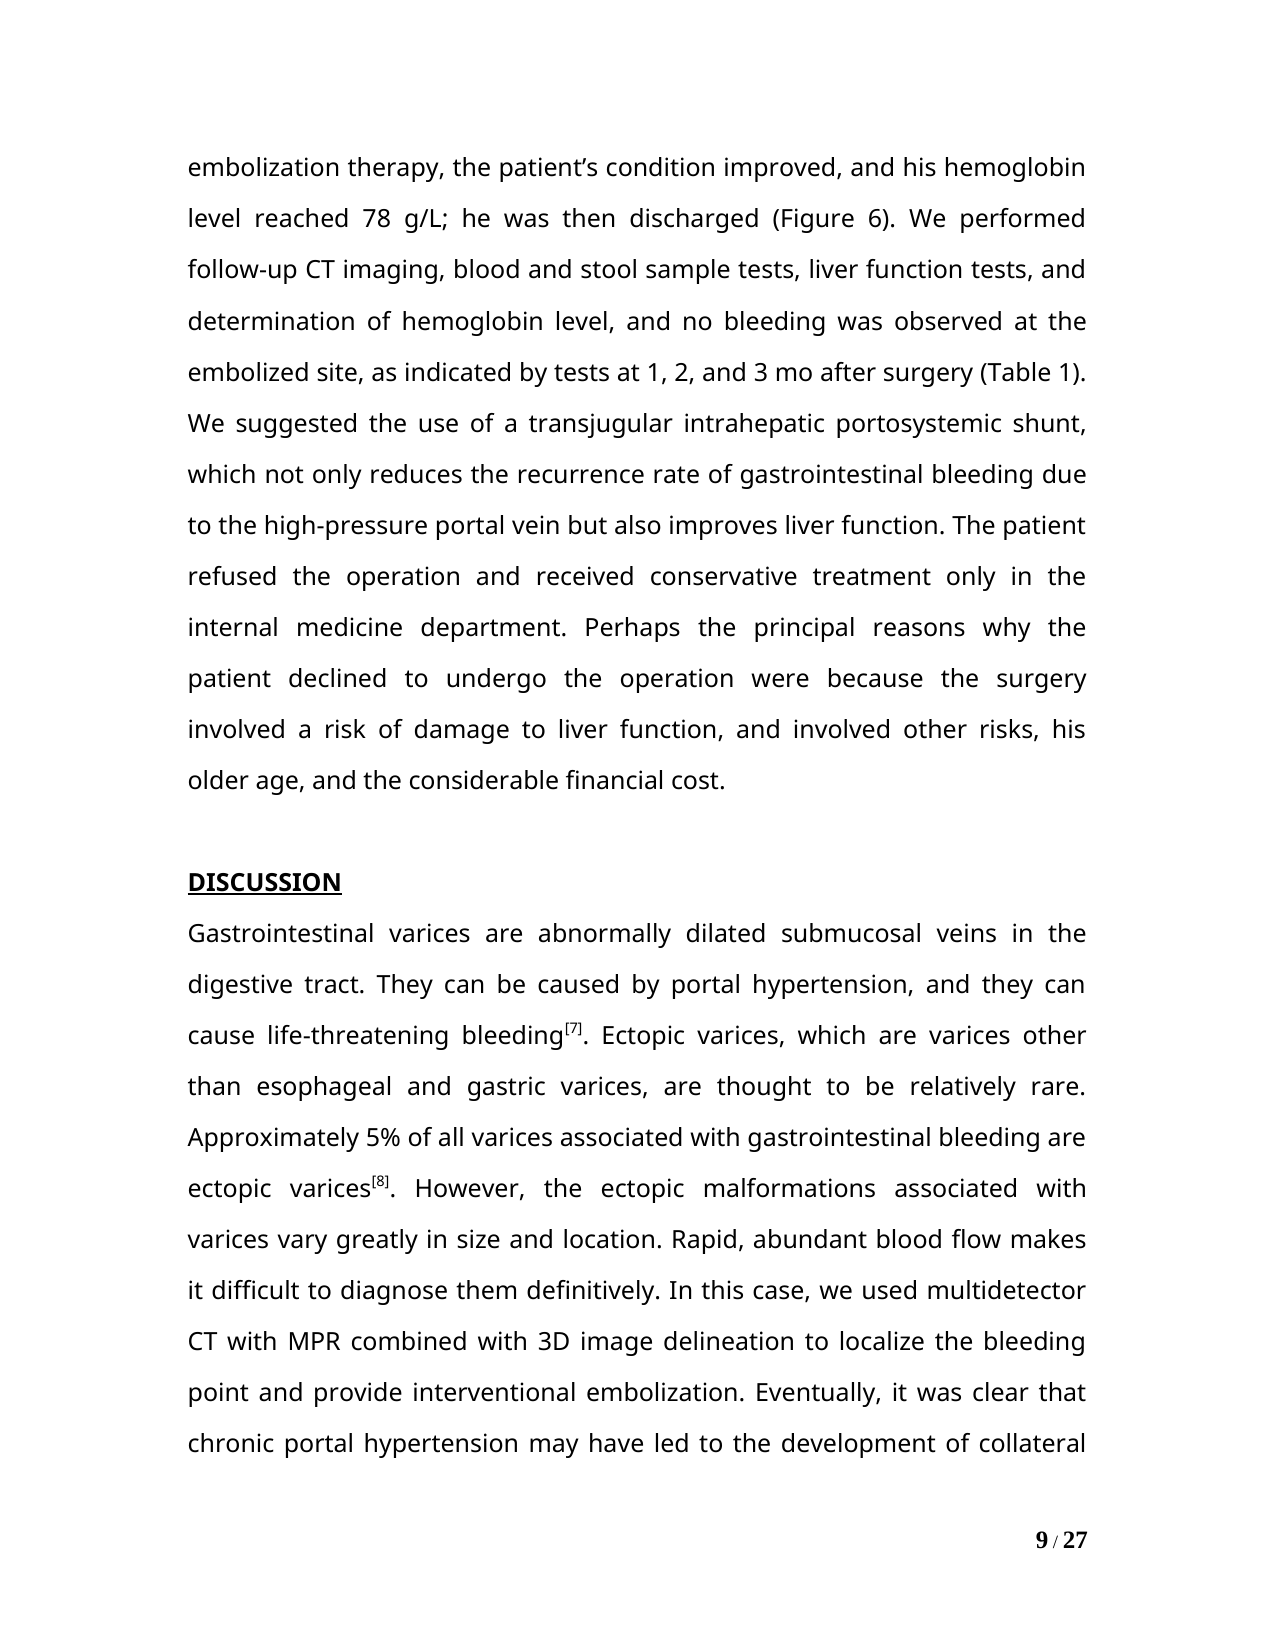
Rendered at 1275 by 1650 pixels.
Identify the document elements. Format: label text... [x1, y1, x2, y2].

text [187, 916, 1087, 1460]
text DISCUSSION [187, 864, 1087, 899]
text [187, 150, 1087, 797]
